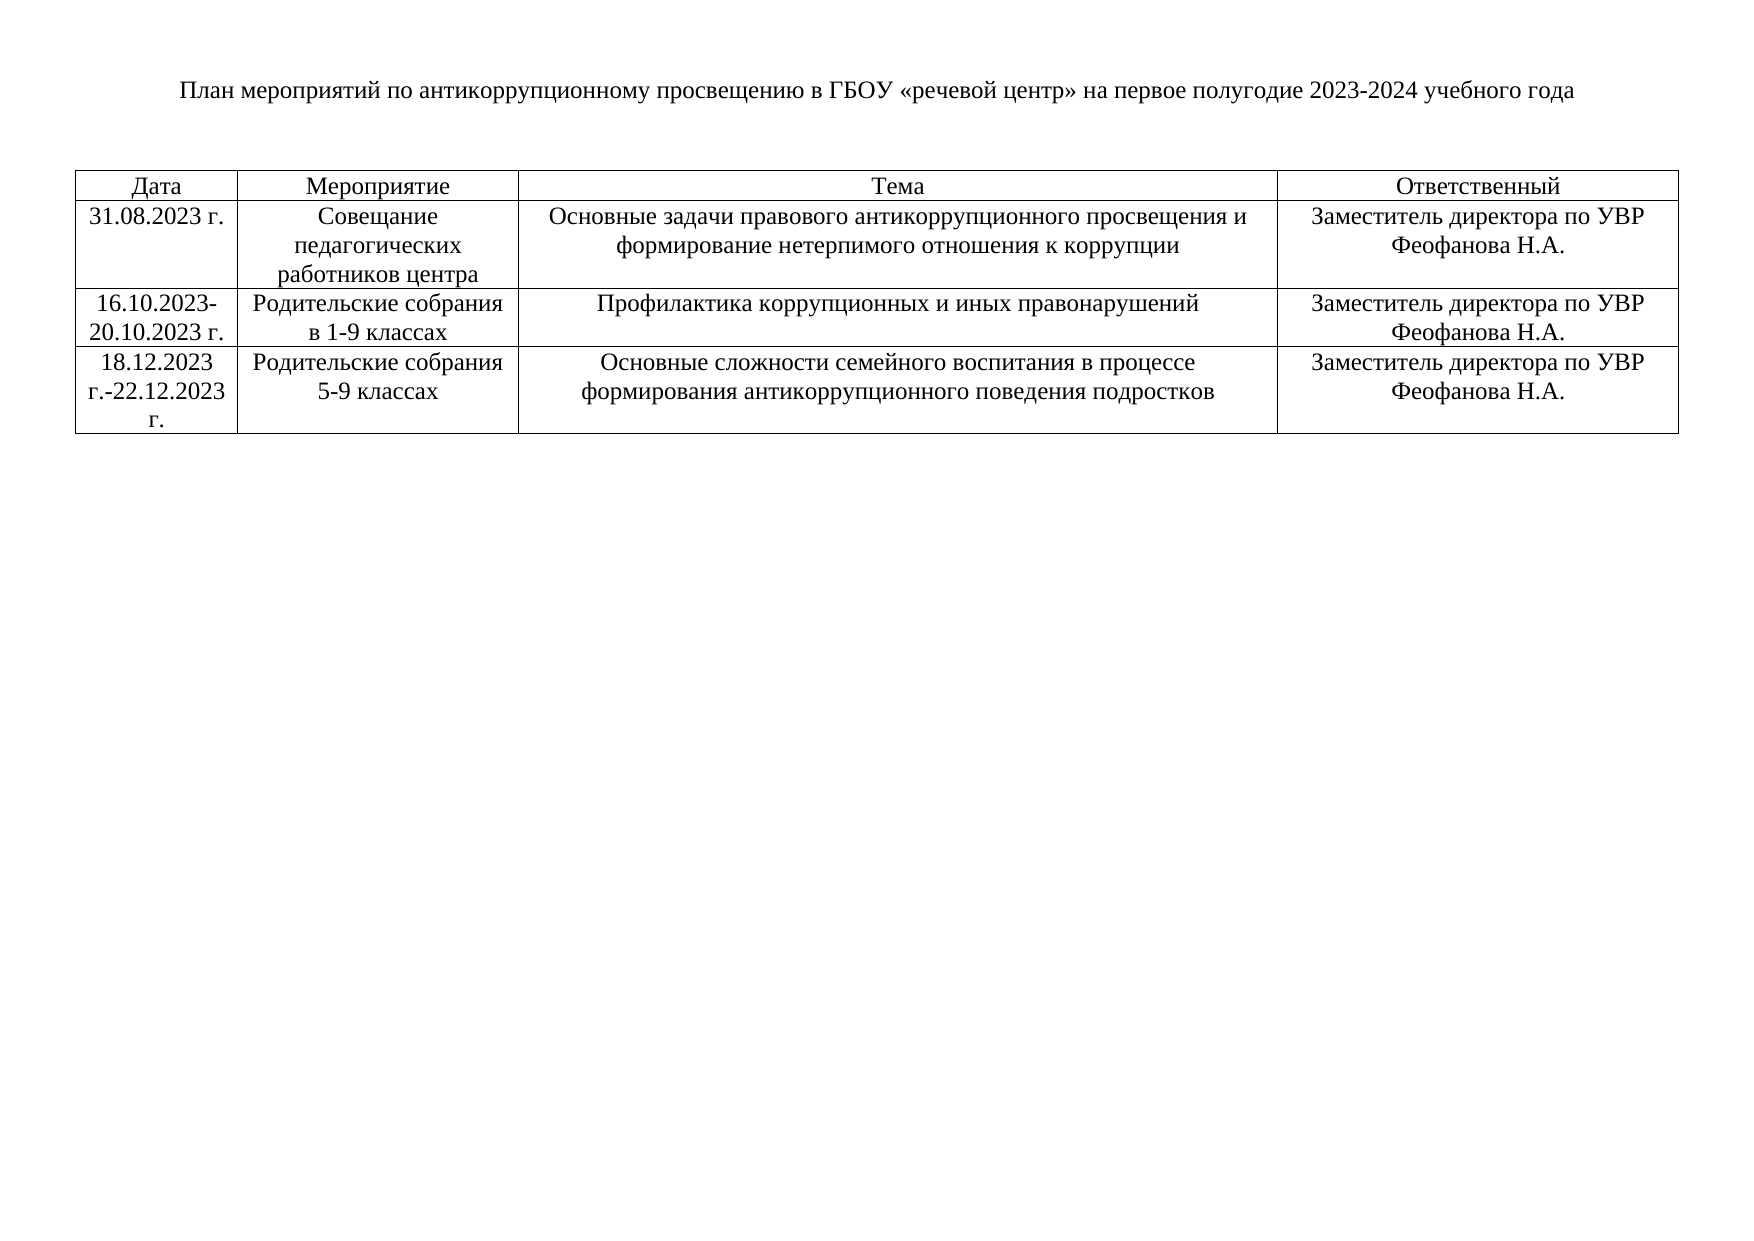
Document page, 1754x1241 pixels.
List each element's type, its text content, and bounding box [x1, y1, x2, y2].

table_cell Совещание педагогических работников центра [238, 201, 518, 287]
table_cell 31.08.2023 г. [76, 201, 237, 287]
table_cell Основные задачи правового антикоррупционного просвещения и формирование нетерпимого отношения к коррупции [519, 201, 1277, 287]
text План мероприятий по антикоррупционному просвещению в ГБОУ «речевой центр» на первое полугодие 2023-2024 учебного года [75, 75, 1679, 104]
table_header Мероприятие [238, 171, 518, 200]
table_cell Заместитель директора по УВР Феофанова Н.А. [1278, 289, 1678, 346]
table_header Тема [519, 171, 1277, 200]
table_cell Заместитель директора по УВР Феофанова Н.А. [1278, 347, 1678, 433]
table_cell Родительские собрания 5-9 классах [238, 347, 518, 433]
table_cell Родительские собрания в 1-9 классах [238, 289, 518, 346]
table_cell 16.10.2023-20.10.2023 г. [76, 289, 237, 346]
table_cell Профилактика коррупционных и иных правонарушений [519, 289, 1277, 346]
table_header Дата [76, 171, 237, 200]
table_cell Заместитель директора по УВР Феофанова Н.А. [1278, 201, 1678, 287]
table_cell Основные сложности семейного воспитания в процессе формирования антикоррупционного поведения подростков [519, 347, 1277, 433]
table_header Ответственный [1278, 171, 1678, 200]
table_cell 18.12.2023 г.-22.12.2023 г. [76, 347, 237, 433]
